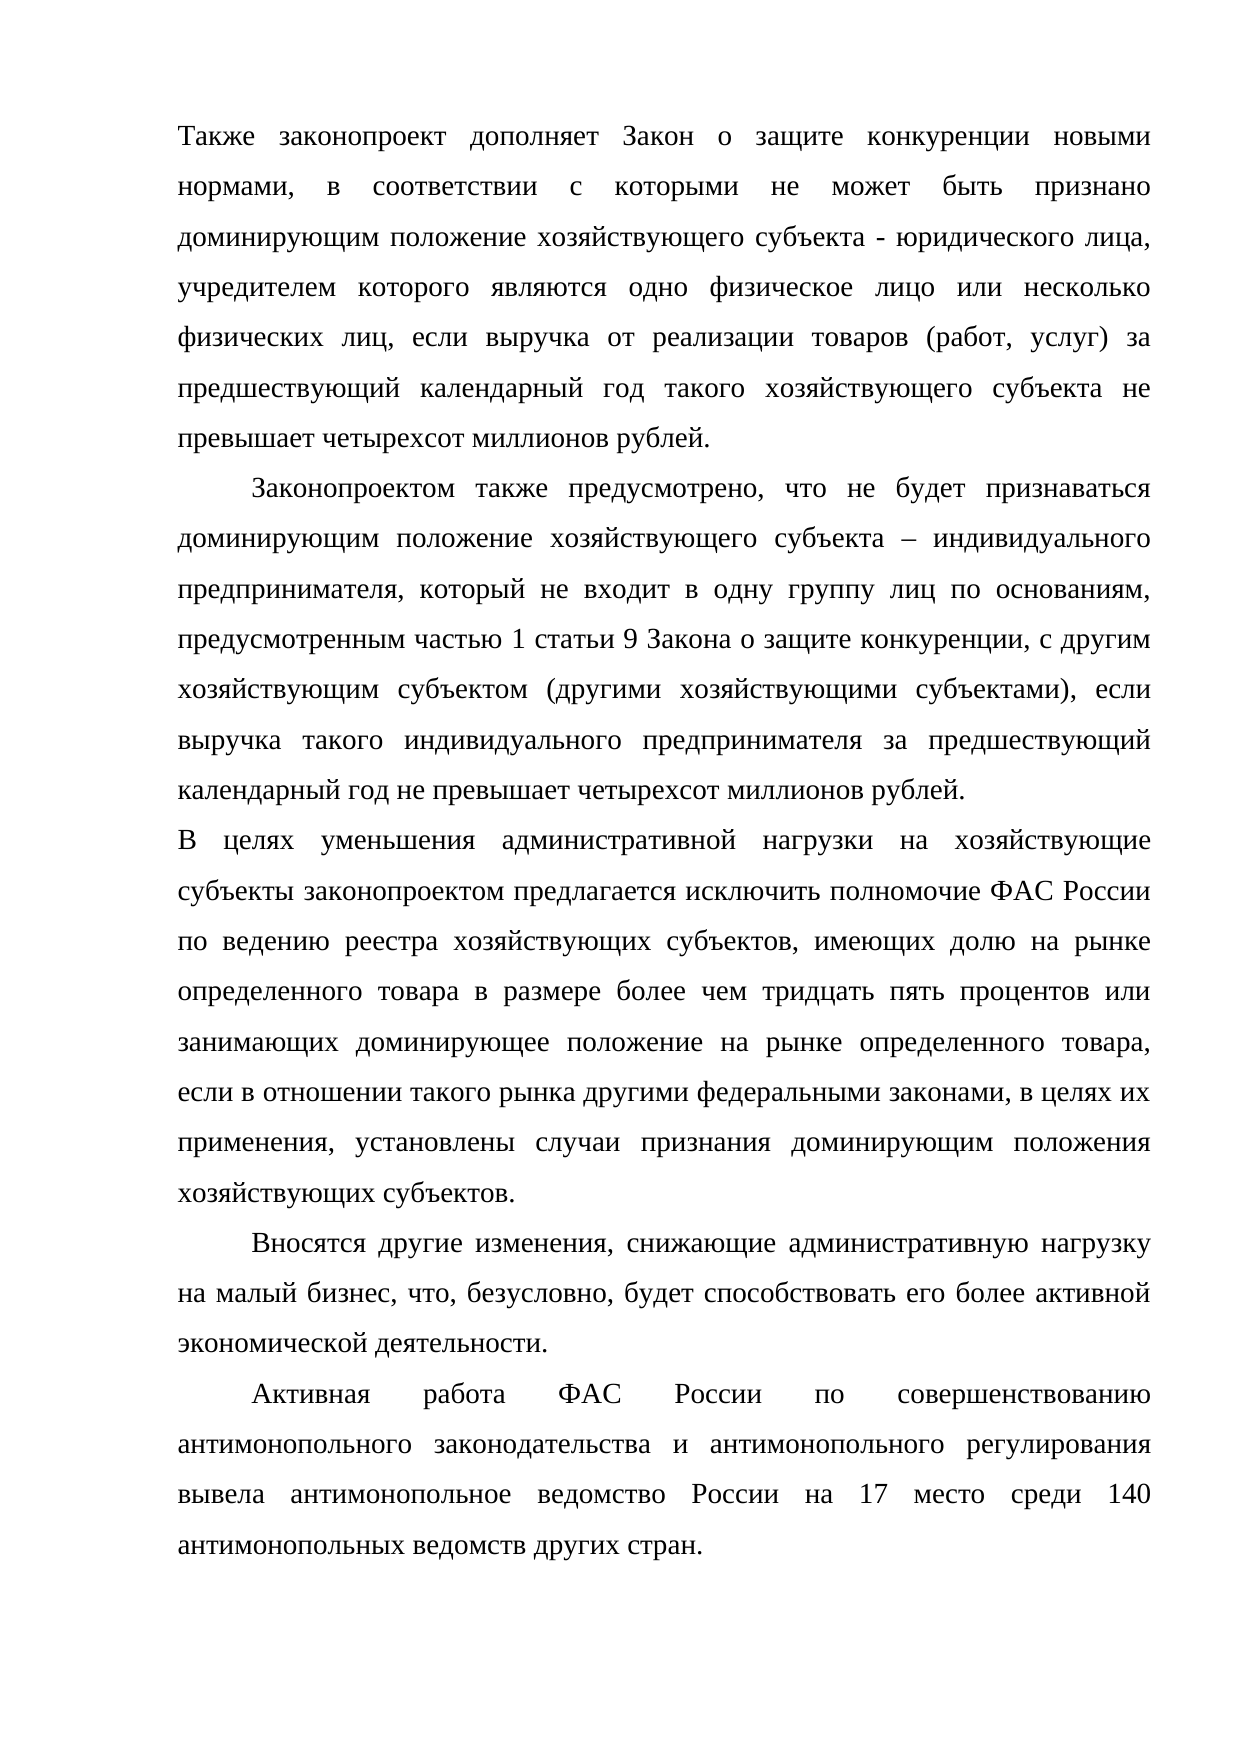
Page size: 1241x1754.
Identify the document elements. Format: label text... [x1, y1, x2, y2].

text В целях уменьшения административной нагрузки на хозяйствующие субъекты законопроектом предлагается исключить полномочие ФАС России по ведению реестра хозяйствующих субъектов, имеющих долю на рынке определенного товара в размере более чем тридцать пять процентов или занимающих доминирующее положение на рынке определенного товара, если в отношении такого рынка другими федеральными законами, в целях их применения, установлены случаи признания доминирующим положения хозяйствующих субъектов. [177, 822, 1152, 1208]
text Также законопроект дополняет Закон о защите конкуренции новыми нормами, в соответствии с которыми не может быть признано доминирующим положение хозяйствующего субъекта - юридического лица, учредителем которого являются одно физическое лицо или несколько физических лиц, если выручка от реализации товаров (работ, услуг) за предшествующий календарный год такого хозяйствующего субъекта не превышает четырехсот миллионов рублей. [177, 118, 1152, 453]
text Законопроектом также предусмотрено, что не будет признаваться доминирующим положение хозяйствующего субъекта – индивидуального предпринимателя, который не входит в одну группу лиц по основаниям, предусмотренным частью 1 статьи 9 Закона о защите конкуренции, с другим хозяйствующим субъектом (другими хозяйствующими субъектами), если выручка такого индивидуального предпринимателя за предшествующий календарный год не превышает четырехсот миллионов рублей. [177, 470, 1152, 806]
text Вносятся другие изменения, снижающие административную нагрузку на малый бизнес, что, безусловно, будет способствовать его более активной экономической деятельности. [177, 1225, 1152, 1359]
text Активная работа ФАС России по совершенствованию антимонопольного законодательства и антимонопольного регулирования вывела антимонопольное ведомство России на 17 место среди 140 антимонопольных ведомств других стран. [177, 1376, 1152, 1560]
